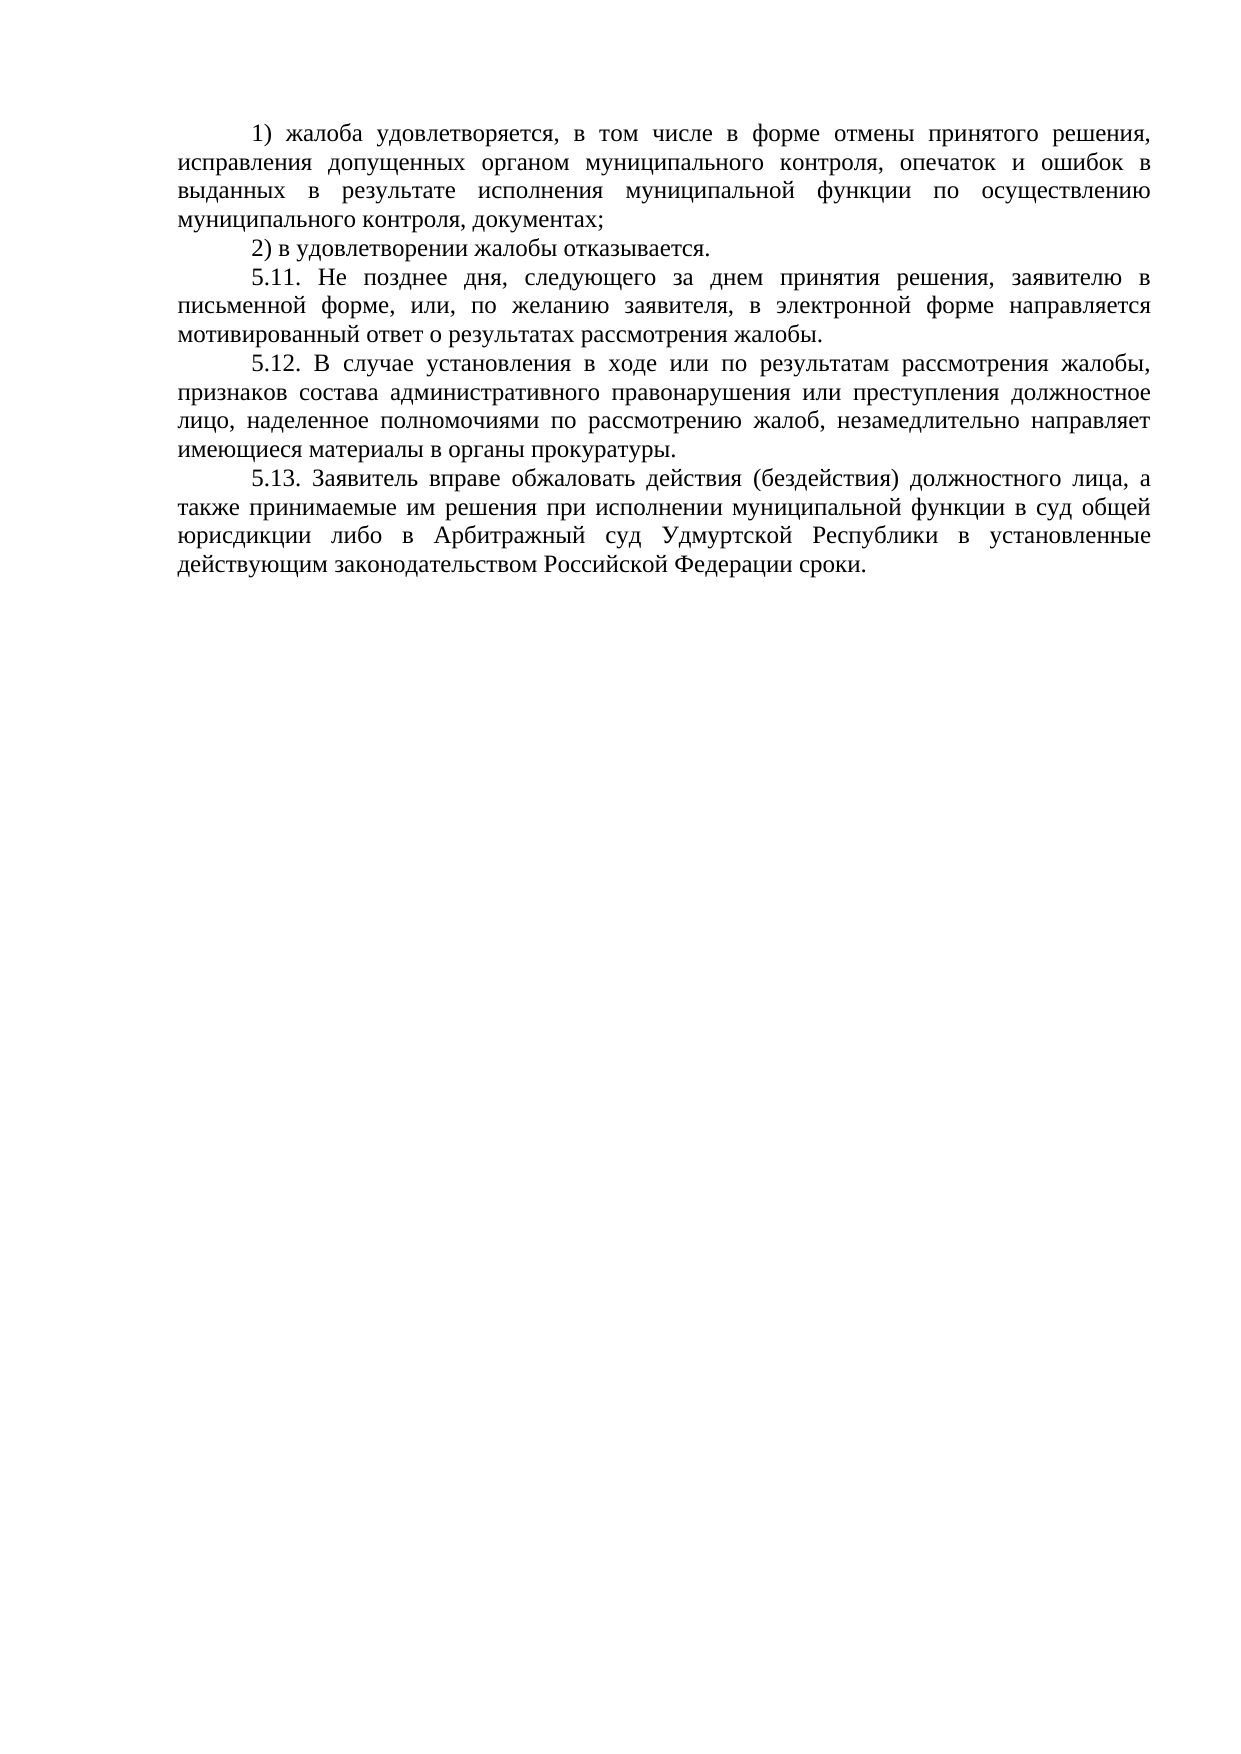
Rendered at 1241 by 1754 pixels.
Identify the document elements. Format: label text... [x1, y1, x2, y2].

text 2) в удовлетворении жалобы отказывается. [177, 233, 1152, 262]
text 5.12. В случае установления в ходе или по результатам рассмотрения жалобы, признаков состава административного правонарушения или преступления должностное лицо, наделенное полномочиями по рассмотрению жалоб, незамедлительно направляет имеющиеся материалы в органы прокуратуры. [177, 348, 1152, 463]
text 5.11. Не позднее дня, следующего за днем принятия решения, заявителю в письменной форме, или, по желанию заявителя, в электронной форме направляется мотивированный ответ о результатах рассмотрения жалобы. [177, 262, 1152, 348]
text 1) жалоба удовлетворяется, в том числе в форме отмены принятого решения, исправления допущенных органом муниципального контроля, опечаток и ошибок в выданных в результате исполнения муниципальной функции по осуществлению муниципального контроля, документах; [177, 118, 1152, 233]
text 5.13. Заявитель вправе обжаловать действия (бездействия) должностного лица, а также принимаемые им решения при исполнении муниципальной функции в суд общей юрисдикции либо в Арбитражный суд Удмуртской Республики в установленные действующим законодательством Российской Федерации сроки. [177, 463, 1152, 578]
